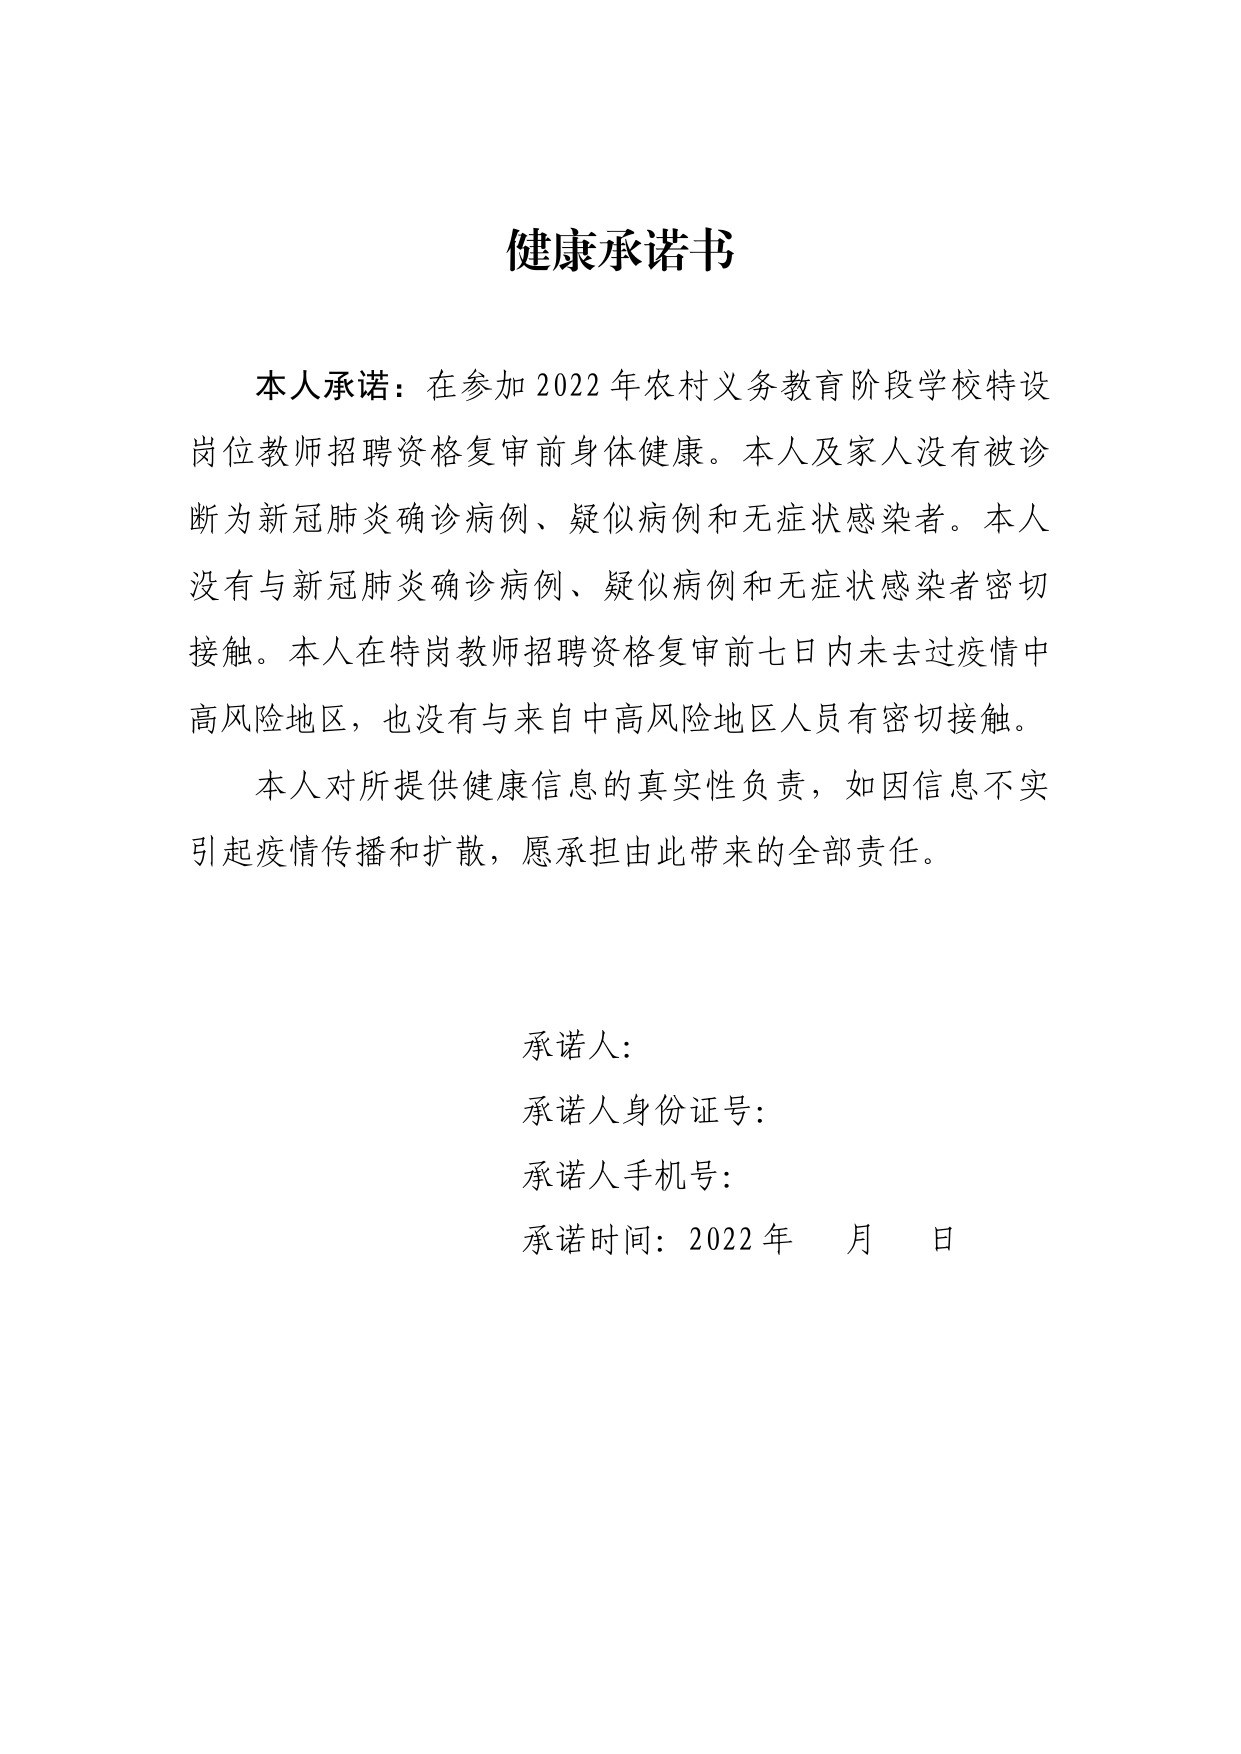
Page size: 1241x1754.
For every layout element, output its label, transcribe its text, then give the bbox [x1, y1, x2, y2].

text 承诺人手机号： [187, 1135, 1053, 1200]
text 本人承诺：在参加2022年农村义务教育阶段学校特设岗位教师招聘资格复审前身体健康。本人及家人没有被诊断为新冠肺炎确诊病例、疑似病例和无症状感染者。本人没有与新冠肺炎确诊病例、疑似病例和无症状感染者密切接触。本人在特岗教师招聘资格复审前七日内未去过疫情中高风险地区，也没有与来自中高风险地区人员有密切接触。 [187, 344, 1053, 744]
text 承诺人： [187, 1006, 1053, 1071]
text 本人对所提供健康信息的真实性负责，如因信息不实引起疫情传播和扩散，愿承担由此带来的全部责任。 [187, 744, 1053, 877]
text 健康承诺书 [187, 214, 1053, 279]
text 承诺时间：2022年 月 日 [187, 1200, 1053, 1264]
text 承诺人身份证号： [187, 1071, 1053, 1135]
